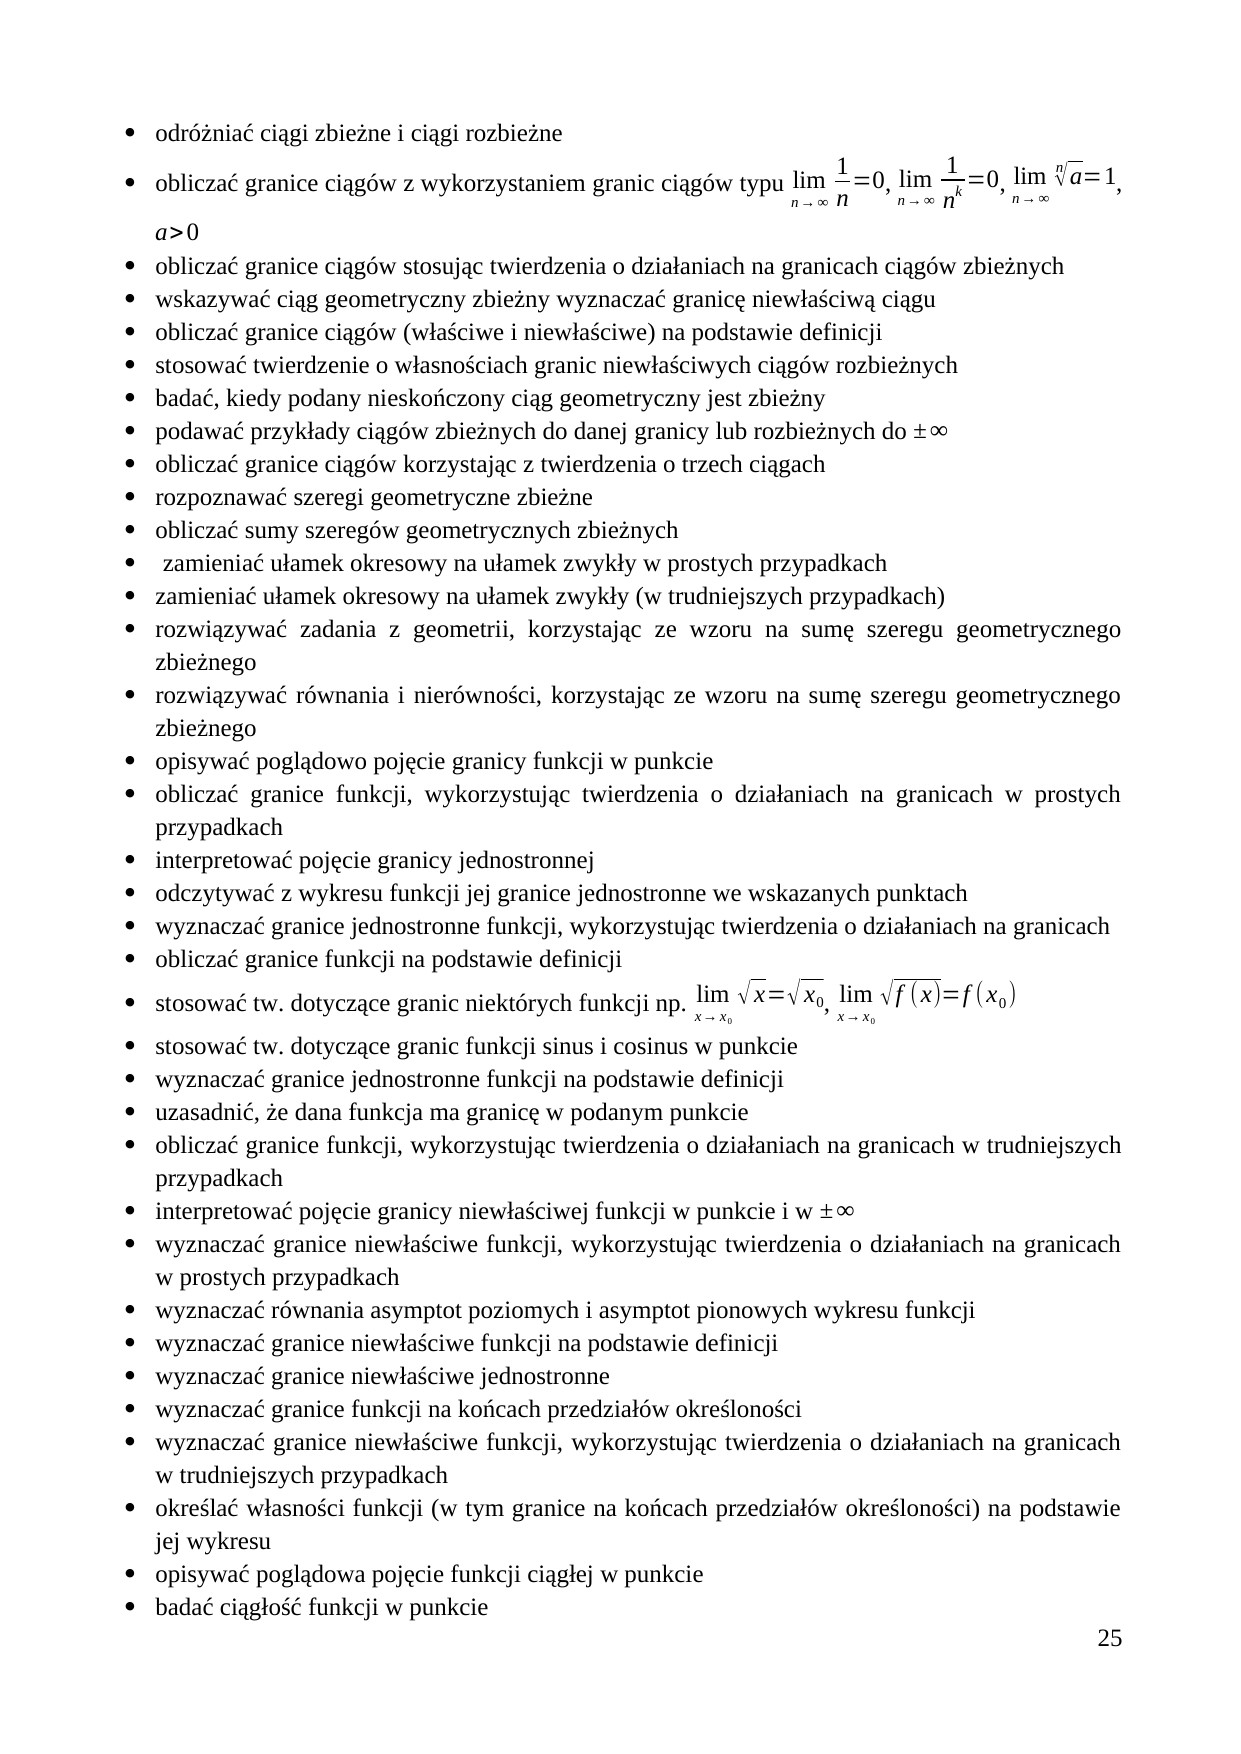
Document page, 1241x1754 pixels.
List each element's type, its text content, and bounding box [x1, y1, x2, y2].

list uzasadnić, że dana funkcja ma granicę w podanym punkcie [126, 1097, 1122, 1126]
list podawać przykłady ciągów zbieżnych do danej granicy lub rozbieżnych do [126, 416, 1122, 445]
list badać ciągłość funkcji w punkcie [126, 1592, 1122, 1621]
list wyznaczać granice niewłaściwe funkcji na podstawie definicji [126, 1328, 1122, 1357]
list rozwiązywać zadania z geometrii, korzystając ze wzoru na sumę szeregu geometrycznego zbieżnego [126, 614, 1122, 676]
list obliczać granice funkcji, wykorzystując twierdzenia o działaniach na granicach w trudniejszych przypadkach [126, 1130, 1122, 1192]
list obliczać granice ciągów z wykorzystaniem granic ciągów typu , , , [126, 151, 1122, 247]
list interpretować pojęcie granicy jednostronnej [126, 845, 1122, 874]
list zamieniać ułamek okresowy na ułamek zwykły w prostych przypadkach [126, 548, 1122, 577]
list wyznaczać granice jednostronne funkcji, wykorzystując twierdzenia o działaniach na granicach [126, 911, 1122, 940]
list rozwiązywać równania i nierówności, korzystając ze wzoru na sumę szeregu geometrycznego zbieżnego [126, 680, 1122, 742]
list obliczać granice ciągów (właściwe i niewłaściwe) na podstawie definicji [126, 317, 1122, 346]
list odczytywać z wykresu funkcji jej granice jednostronne we wskazanych punktach [126, 878, 1122, 907]
list obliczać granice funkcji na podstawie definicji [126, 944, 1122, 973]
list odróżniać ciągi zbieżne i ciągi rozbieżne [126, 118, 1122, 147]
list obliczać sumy szeregów geometrycznych zbieżnych [126, 515, 1122, 544]
list stosować twierdzenie o własnościach granic niewłaściwych ciągów rozbieżnych [126, 350, 1122, 379]
list badać, kiedy podany nieskończony ciąg geometryczny jest zbieżny [126, 383, 1122, 412]
list wyznaczać granice funkcji na końcach przedziałów określoności [126, 1394, 1122, 1423]
list opisywać poglądowo pojęcie granicy funkcji w punkcie [126, 746, 1122, 775]
list stosować tw. dotyczące granic niektórych funkcji np. , [126, 977, 1122, 1027]
list wyznaczać równania asymptot poziomych i asymptot pionowych wykresu funkcji [126, 1295, 1122, 1324]
list obliczać granice ciągów korzystając z twierdzenia o trzech ciągach [126, 449, 1122, 478]
list rozpoznawać szeregi geometryczne zbieżne [126, 482, 1122, 511]
list wyznaczać granice niewłaściwe funkcji, wykorzystując twierdzenia o działaniach na granicach w trudniejszych przypadkach [126, 1427, 1122, 1489]
list interpretować pojęcie granicy niewłaściwej funkcji w punkcie i w [126, 1196, 1122, 1225]
list zamieniać ułamek okresowy na ułamek zwykły (w trudniejszych przypadkach) [126, 581, 1122, 610]
list stosować tw. dotyczące granic funkcji sinus i cosinus w punkcie [126, 1031, 1122, 1059]
list obliczać granice ciągów stosując twierdzenia o działaniach na granicach ciągów zbieżnych [126, 251, 1122, 280]
list określać własności funkcji (w tym granice na końcach przedziałów określoności) na podstawie jej wykresu [126, 1493, 1122, 1555]
list opisywać poglądowa pojęcie funkcji ciągłej w punkcie [126, 1559, 1122, 1588]
list wyznaczać granice niewłaściwe funkcji, wykorzystując twierdzenia o działaniach na granicach w prostych przypadkach [126, 1229, 1122, 1291]
list wskazywać ciąg geometryczny zbieżny wyznaczać granicę niewłaściwą ciągu [126, 284, 1122, 313]
list wyznaczać granice jednostronne funkcji na podstawie definicji [126, 1064, 1122, 1093]
list obliczać granice funkcji, wykorzystując twierdzenia o działaniach na granicach w prostych przypadkach [126, 779, 1122, 841]
list wyznaczać granice niewłaściwe jednostronne [126, 1361, 1122, 1390]
